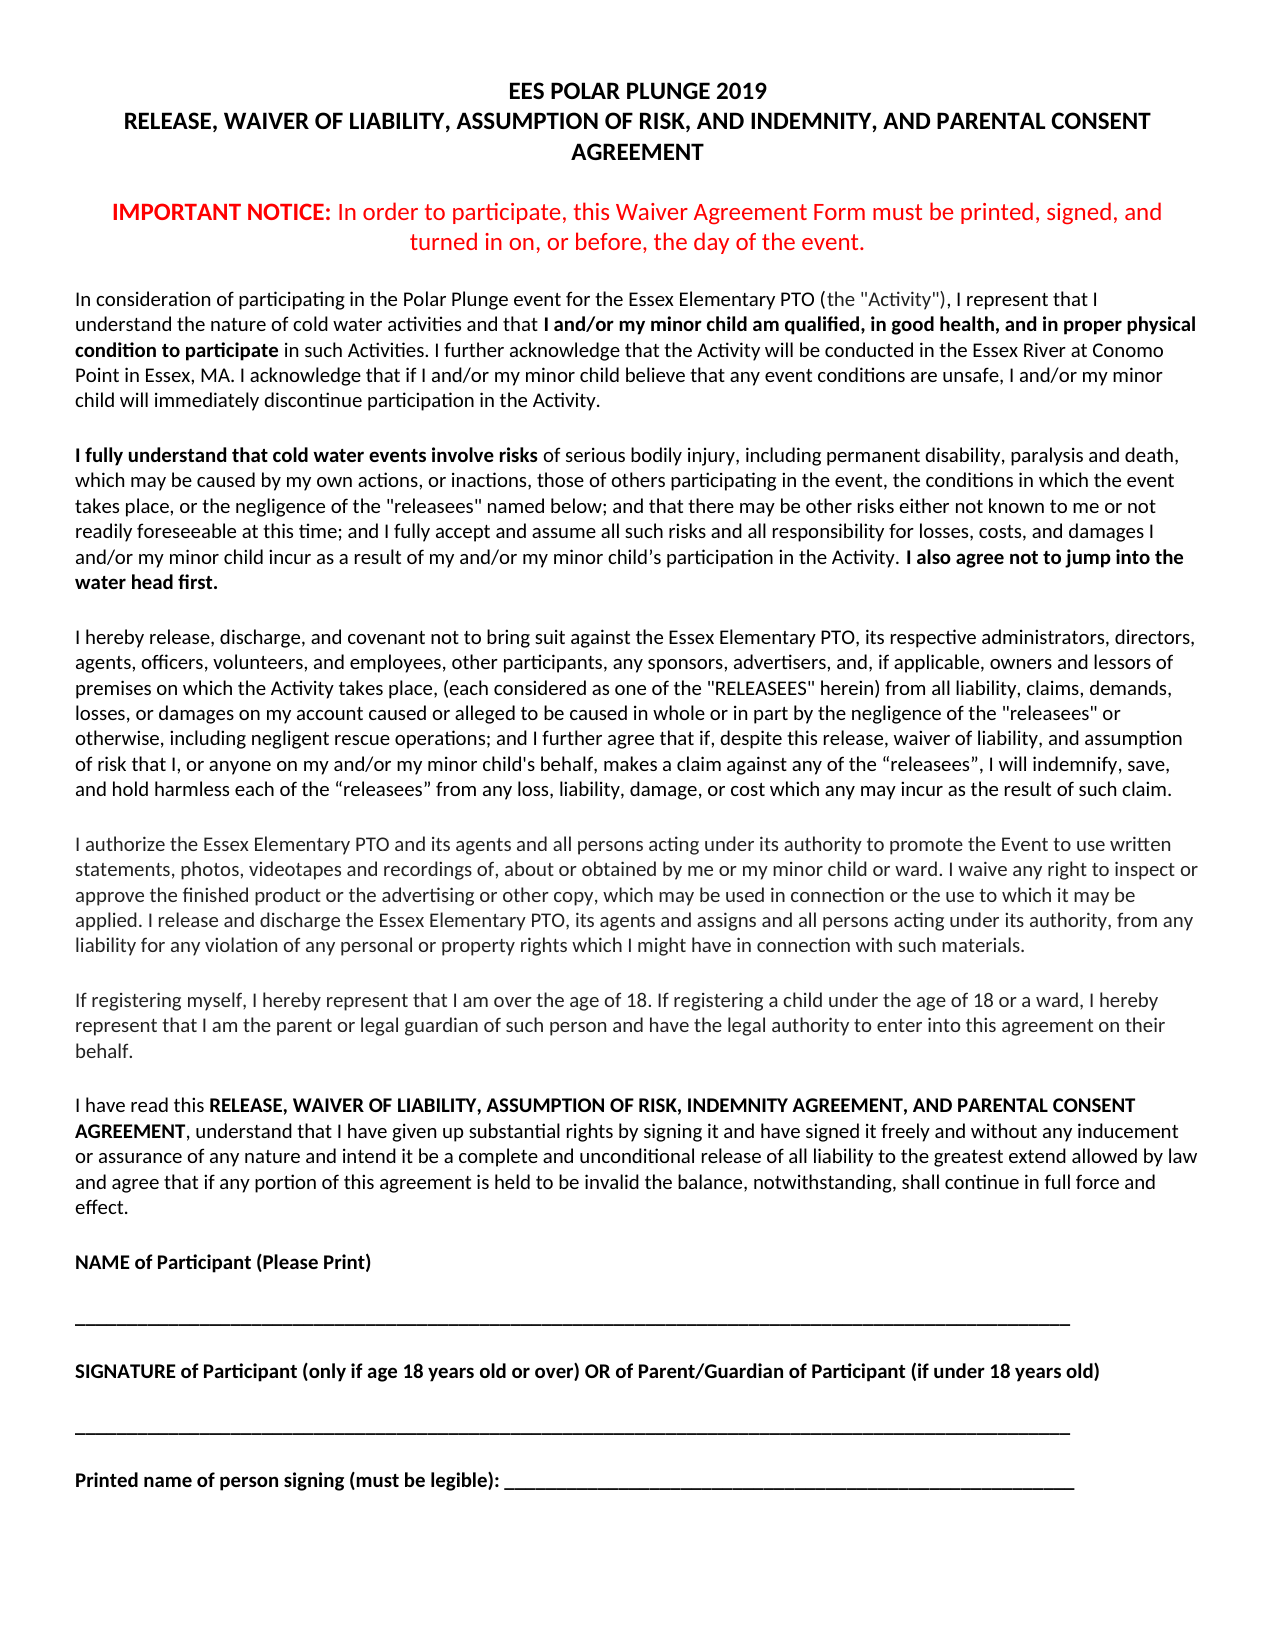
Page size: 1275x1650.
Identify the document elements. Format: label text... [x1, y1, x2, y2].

text I have read this RELEASE, WAIVER OF LIABILITY, ASSUMPTION OF RISK, INDEMNITY AGREEMENT, AND PARENTAL CONSENT AGREEMENT, understand that I have given up substantial rights by signing it and have signed it freely and without any inducement or assurance of any nature and intend it be a complete and unconditional release of all liability to the greatest extend allowed by law and agree that if any portion of this agreement is held to be invalid the balance, notwithstanding, shall continue in full force and effect. [75, 1093, 1200, 1220]
text In consideration of participating in the Polar Plunge event for the Essex Elementary PTO (the "Activity"), I represent that I understand the nature of cold water activities and that I and/or my minor child am qualified, in good health, and in proper physical condition to participate in such Activities. I further acknowledge that the Activity will be conducted in the Essex River at Conomo Point in Essex, MA. I acknowledge that if I and/or my minor child believe that any event conditions are unsafe, I and/or my minor child will immediately discontinue participation in the Activity. [75, 286, 1200, 413]
text I hereby release, discharge, and covenant not to bring suit against the Essex Elementary PTO, its respective administrators, directors, agents, officers, volunteers, and employees, other participants, any sponsors, advertisers, and, if applicable, owners and lessors of premises on which the Activity takes place, (each considered as one of the "RELEASEES" herein) from all liability, claims, demands, losses, or damages on my account caused or alleged to be caused in whole or in part by the negligence of the "releasees" or otherwise, including negligent rescue operations; and I further agree that if, despite this release, waiver of liability, and assumption of risk that I, or anyone on my and/or my minor child's behalf, makes a claim against any of the “releasees”, I will indemnify, save, and hold harmless each of the “releasees” from any loss, liability, damage, or cost which any may incur as the result of such claim. [75, 624, 1200, 802]
text ________________________________________________________________________________________________ [75, 1413, 1200, 1438]
text RELEASE, WAIVER OF LIABILITY, ASSUMPTION OF RISK, AND INDEMNITY, AND PARENTAL CONSENT AGREEMENT [75, 106, 1200, 167]
text SIGNATURE of Participant (only if age 18 years old or over) OR of Parent/Guardian of Participant (if under 18 years old) [75, 1358, 1200, 1383]
text IMPORTANT NOTICE: In order to participate, this Waiver Agreement Form must be printed, signed, and turned in on, or before, the day of the event. [75, 196, 1200, 257]
text If registering myself, I hereby represent that I am over the age of 18. If registering a child under the age of 18 or a ward, I hereby represent that I am the parent or legal guardian of such person and have the legal authority to enter into this agreement on their behalf. [75, 987, 1200, 1063]
text ________________________________________________________________________________________________ [75, 1303, 1200, 1329]
text Printed name of person signing (must be legible): _______________________________________________________ [75, 1467, 1200, 1493]
text I authorize the Essex Elementary PTO and its agents and all persons acting under its authority to promote the Event to use written statements, photos, videotapes and recordings of, about or obtained by me or my minor child or ward. I waive any right to inspect or approve the finished product or the advertising or other copy, which may be used in connection or the use to which it may be applied. I release and discharge the Essex Elementary PTO, its agents and assigns and all persons acting under its authority, from any liability for any violation of any personal or property rights which I might have in connection with such materials. [75, 831, 1200, 958]
text EES POLAR PLUNGE 2019 [75, 75, 1200, 106]
text I fully understand that cold water events involve risks of serious bodily injury, including permanent disability, paralysis and death, which may be caused by my own actions, or inactions, those of others participating in the event, the conditions in which the event takes place, or the negligence of the "releasees" named below; and that there may be other risks either not known to me or not readily foreseeable at this time; and I fully accept and assume all such risks and all responsibility for losses, costs, and damages I and/or my minor child incur as a result of my and/or my minor child’s participation in the Activity. I also agree not to jump into the water head first. [75, 442, 1200, 595]
text NAME of Participant (Please Print) [75, 1249, 1200, 1274]
